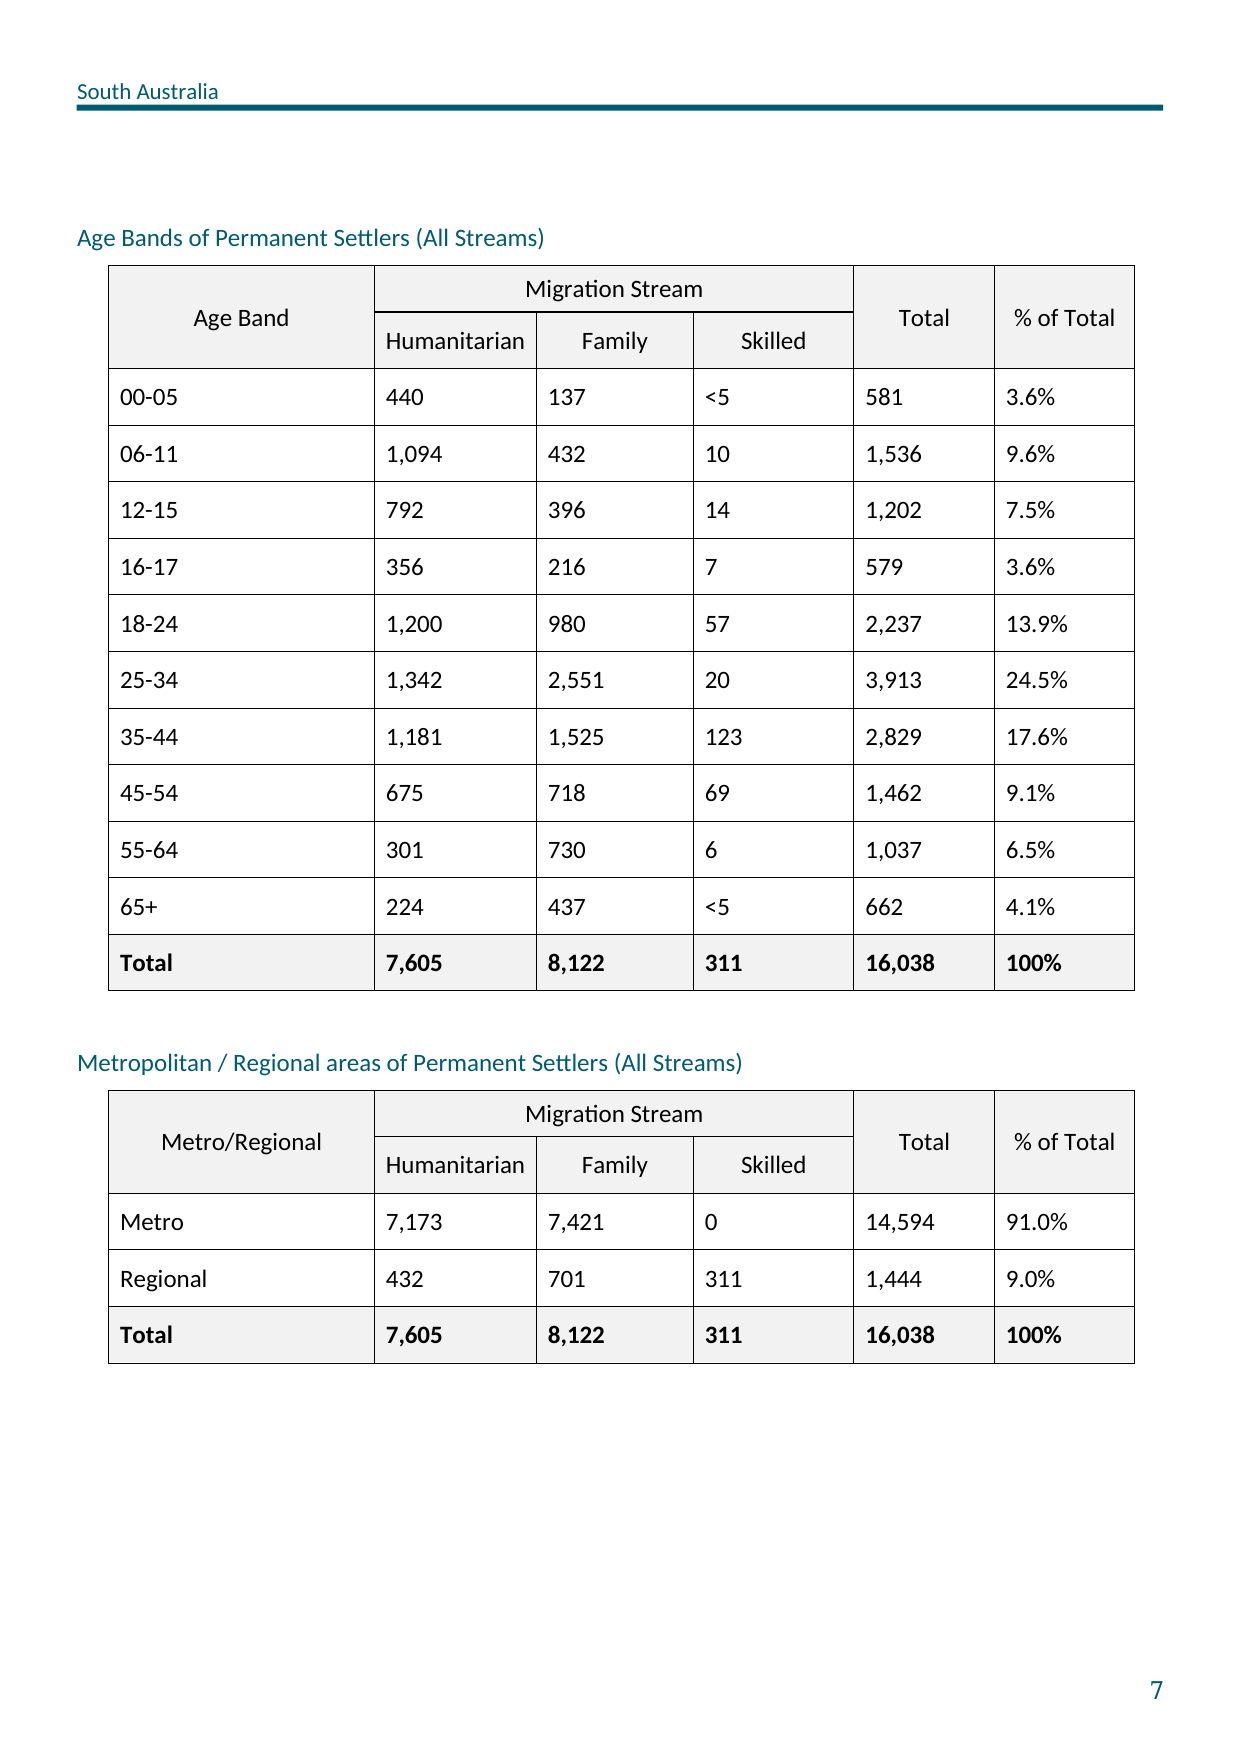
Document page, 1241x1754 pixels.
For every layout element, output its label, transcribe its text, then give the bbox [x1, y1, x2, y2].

table_cell <5 [694, 369, 853, 424]
table_cell 579 [854, 539, 994, 594]
table_cell 1,444 [854, 1250, 994, 1306]
table_cell 65+ [109, 878, 374, 934]
table_cell 1,200 [375, 595, 536, 651]
table_cell 45-54 [109, 765, 374, 821]
table_cell 1,181 [375, 709, 536, 764]
table_cell 57 [694, 595, 853, 651]
table_cell 1,342 [375, 652, 536, 707]
table_cell 10 [694, 426, 853, 481]
table_cell 396 [537, 482, 693, 538]
table_cell 100% [995, 935, 1134, 990]
table_cell 432 [375, 1250, 536, 1306]
table_cell 69 [694, 765, 853, 821]
table_cell 2,237 [854, 595, 994, 651]
table_cell 1,525 [537, 709, 693, 764]
text Age Bands of Permanent Settlers (All Streams) [77, 222, 1167, 253]
table_cell 17.6% [995, 709, 1134, 764]
table_cell 9.1% [995, 765, 1134, 821]
table_cell 6 [694, 822, 853, 877]
table_cell 8,122 [537, 935, 693, 990]
table_header Age Band [109, 266, 374, 368]
table_cell 662 [854, 878, 994, 934]
table_cell 35-44 [109, 709, 374, 764]
table_cell 701 [537, 1250, 693, 1306]
table_cell 12-15 [109, 482, 374, 538]
table_cell Family [537, 1137, 693, 1193]
table_cell 9.0% [995, 1250, 1134, 1306]
table_cell Family [537, 313, 693, 368]
table_cell 301 [375, 822, 536, 877]
table_cell 440 [375, 369, 536, 424]
table_cell 216 [537, 539, 693, 594]
table_cell 7,421 [537, 1194, 693, 1249]
table_cell Humanitarian [375, 313, 536, 368]
table_cell 24.5% [995, 652, 1134, 707]
table_cell 7,605 [375, 935, 536, 990]
table_header Migration Stream [375, 266, 853, 311]
table_cell 7 [694, 539, 853, 594]
table_cell 675 [375, 765, 536, 821]
table_cell 18-24 [109, 595, 374, 651]
table_cell 25-34 [109, 652, 374, 707]
table_cell 2,551 [537, 652, 693, 707]
table_cell 9.6% [995, 426, 1134, 481]
table_cell 4.1% [995, 878, 1134, 934]
table_cell 00-05 [109, 369, 374, 424]
table_cell 1,202 [854, 482, 994, 538]
table_cell 14,594 [854, 1194, 994, 1249]
table_header Metro/Regional [109, 1091, 374, 1193]
table_cell 7,173 [375, 1194, 536, 1249]
table_cell 311 [694, 935, 853, 990]
table_cell 980 [537, 595, 693, 651]
table_cell 3.6% [995, 539, 1134, 594]
table_cell 437 [537, 878, 693, 934]
table_cell 356 [375, 539, 536, 594]
table_cell 311 [694, 1307, 853, 1362]
table_cell 1,462 [854, 765, 994, 821]
table_cell 20 [694, 652, 853, 707]
table_header % of Total [995, 1091, 1134, 1193]
table_cell 1,094 [375, 426, 536, 481]
table_cell 0 [694, 1194, 853, 1249]
table_cell Total [109, 935, 374, 990]
table_cell 55-64 [109, 822, 374, 877]
table_cell 14 [694, 482, 853, 538]
table_cell 16,038 [854, 935, 994, 990]
table_cell 2,829 [854, 709, 994, 764]
table_cell Metro [109, 1194, 374, 1249]
table_cell 13.9% [995, 595, 1134, 651]
table_cell 224 [375, 878, 536, 934]
table_cell <5 [694, 878, 853, 934]
table_cell 581 [854, 369, 994, 424]
table_cell 7,605 [375, 1307, 536, 1362]
table_cell 730 [537, 822, 693, 877]
table_cell 1,037 [854, 822, 994, 877]
table_cell 137 [537, 369, 693, 424]
table_cell 311 [694, 1250, 853, 1306]
table_cell 8,122 [537, 1307, 693, 1362]
table_cell 1,536 [854, 426, 994, 481]
table_cell 16-17 [109, 539, 374, 594]
table_header Total [854, 1091, 994, 1193]
text Metropolitan / Regional areas of Permanent Settlers (All Streams) [77, 1047, 1167, 1077]
table_cell Total [109, 1307, 374, 1362]
table_header Migration Stream [375, 1091, 853, 1136]
table_cell 16,038 [854, 1307, 994, 1362]
table_cell 718 [537, 765, 693, 821]
table_cell 06-11 [109, 426, 374, 481]
table_cell Regional [109, 1250, 374, 1306]
table_cell 6.5% [995, 822, 1134, 877]
table_cell 792 [375, 482, 536, 538]
table_cell 3,913 [854, 652, 994, 707]
table_cell 91.0% [995, 1194, 1134, 1249]
table_cell 3.6% [995, 369, 1134, 424]
table_cell 7.5% [995, 482, 1134, 538]
table_cell Skilled [694, 1137, 853, 1193]
table_cell 123 [694, 709, 853, 764]
table_cell Skilled [694, 313, 853, 368]
table_cell 100% [995, 1307, 1134, 1362]
table_cell Humanitarian [375, 1137, 536, 1193]
table_cell 432 [537, 426, 693, 481]
table_header Total [854, 266, 994, 368]
table_header % of Total [995, 266, 1134, 368]
